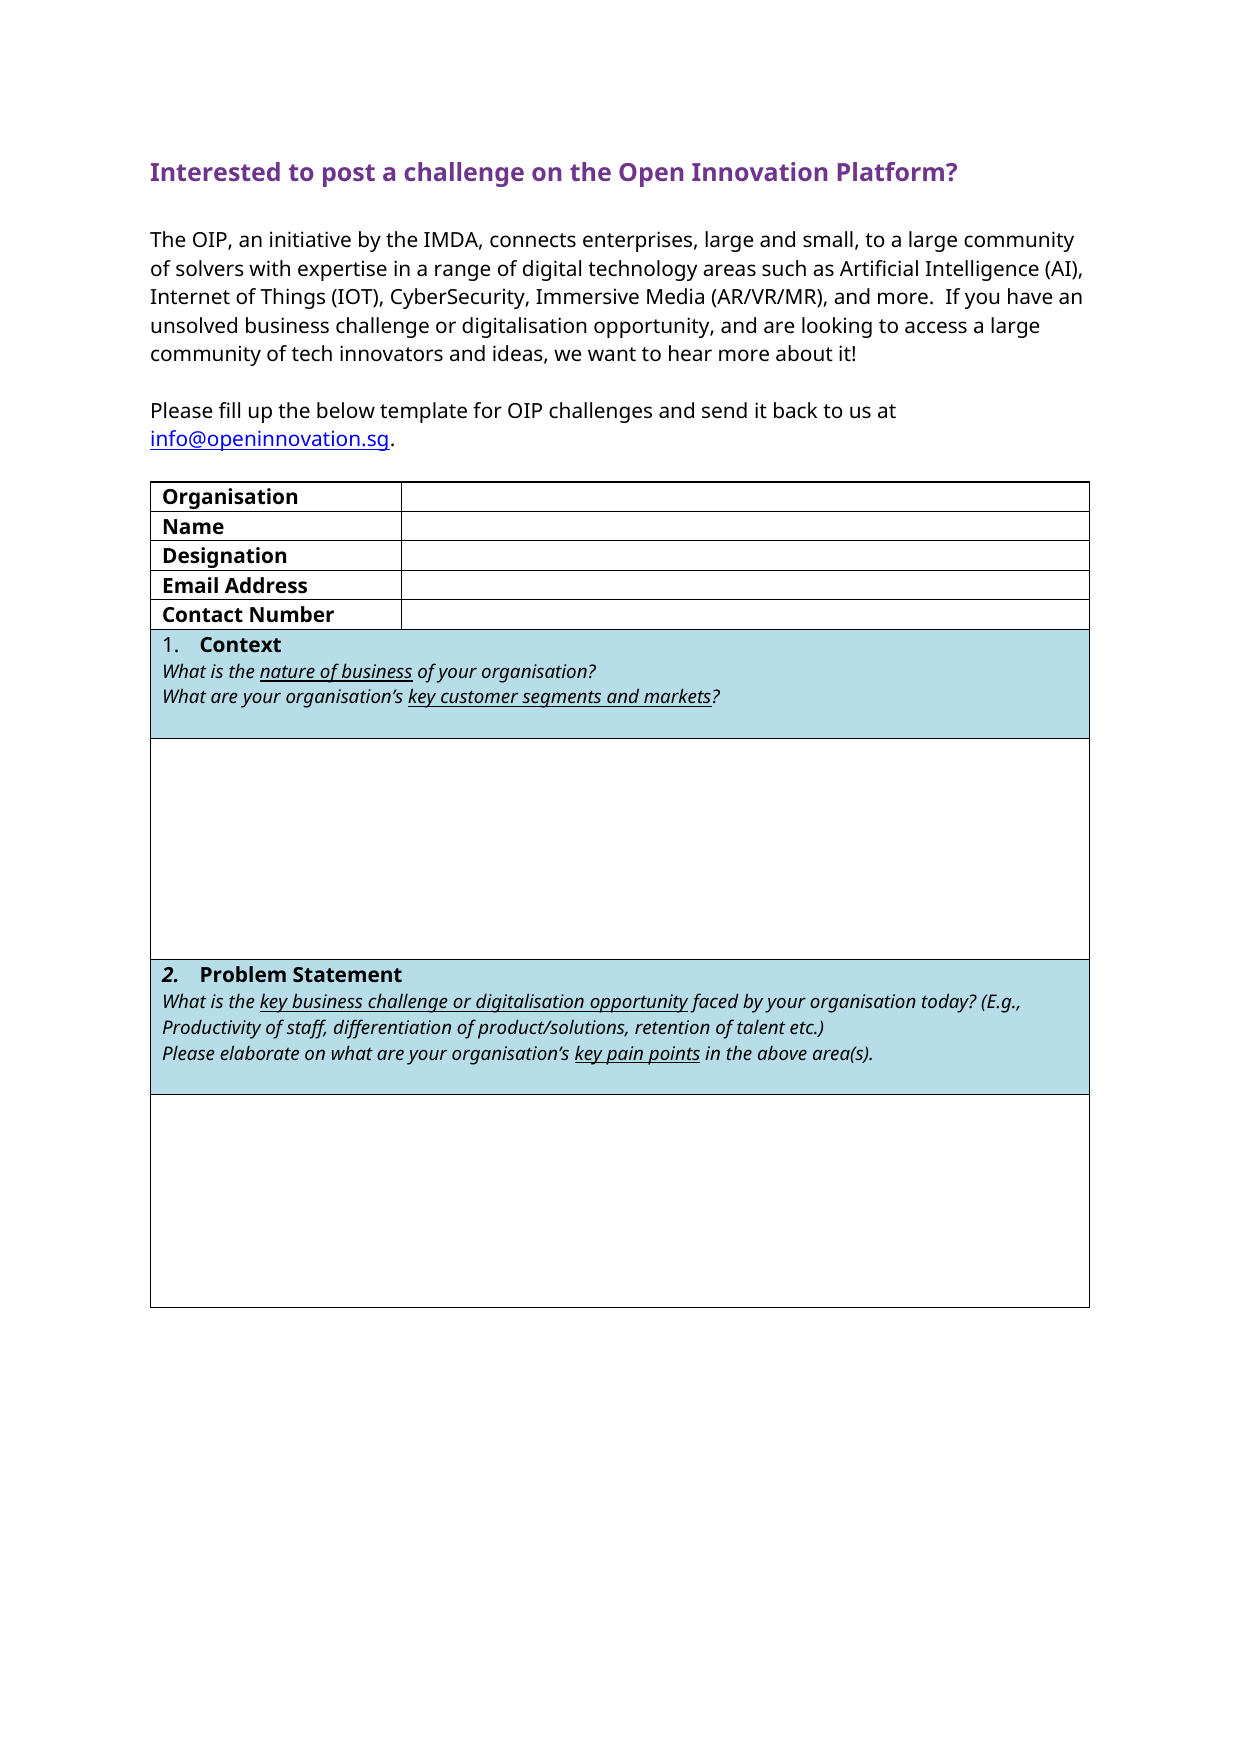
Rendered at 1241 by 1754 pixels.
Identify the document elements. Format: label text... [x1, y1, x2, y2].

table_cell Contact Number [151, 600, 401, 629]
table_header [402, 483, 1089, 511]
table_cell [402, 512, 1089, 540]
table_cell [151, 1095, 1089, 1307]
text Please fill up the below template for OIP challenges and send it back to us at info@openinnovation.sg. [150, 396, 1090, 453]
table_cell [402, 600, 1089, 629]
table_header Organisation [151, 483, 401, 511]
table_cell Email Address [151, 571, 401, 599]
table_cell Designation [151, 541, 401, 570]
table_cell [402, 541, 1089, 570]
subtitle Interested to post a challenge on the Open Innovation Platform? [150, 154, 1090, 221]
table_cell Context What is the nature of business of your organisation? What are your organisation’s key customer segments and markets? [151, 630, 1089, 738]
table_cell [402, 571, 1089, 599]
text The OIP, an initiative by the IMDA, connects enterprises, large and small, to a large community of solvers with expertise in a range of digital technology areas such as Artificial Intelligence (AI), Internet of Things (IOT), CyberSecurity, Immersive Media (AR/VR/MR), and more. If you have an unsolved business challenge or digitalisation opportunity, and are looking to access a large community of tech innovators and ideas, we want to hear more about it! [150, 226, 1090, 368]
table_cell Problem Statement What is the key business challenge or digitalisation opportunity faced by your organisation today? (E.g., Productivity of staff, differentiation of product/solutions, retention of talent etc.) Please elaborate on what are your organisation’s key pain points in the above area(s). [151, 960, 1089, 1094]
table_cell [151, 739, 1089, 959]
table_cell Name [151, 512, 401, 540]
